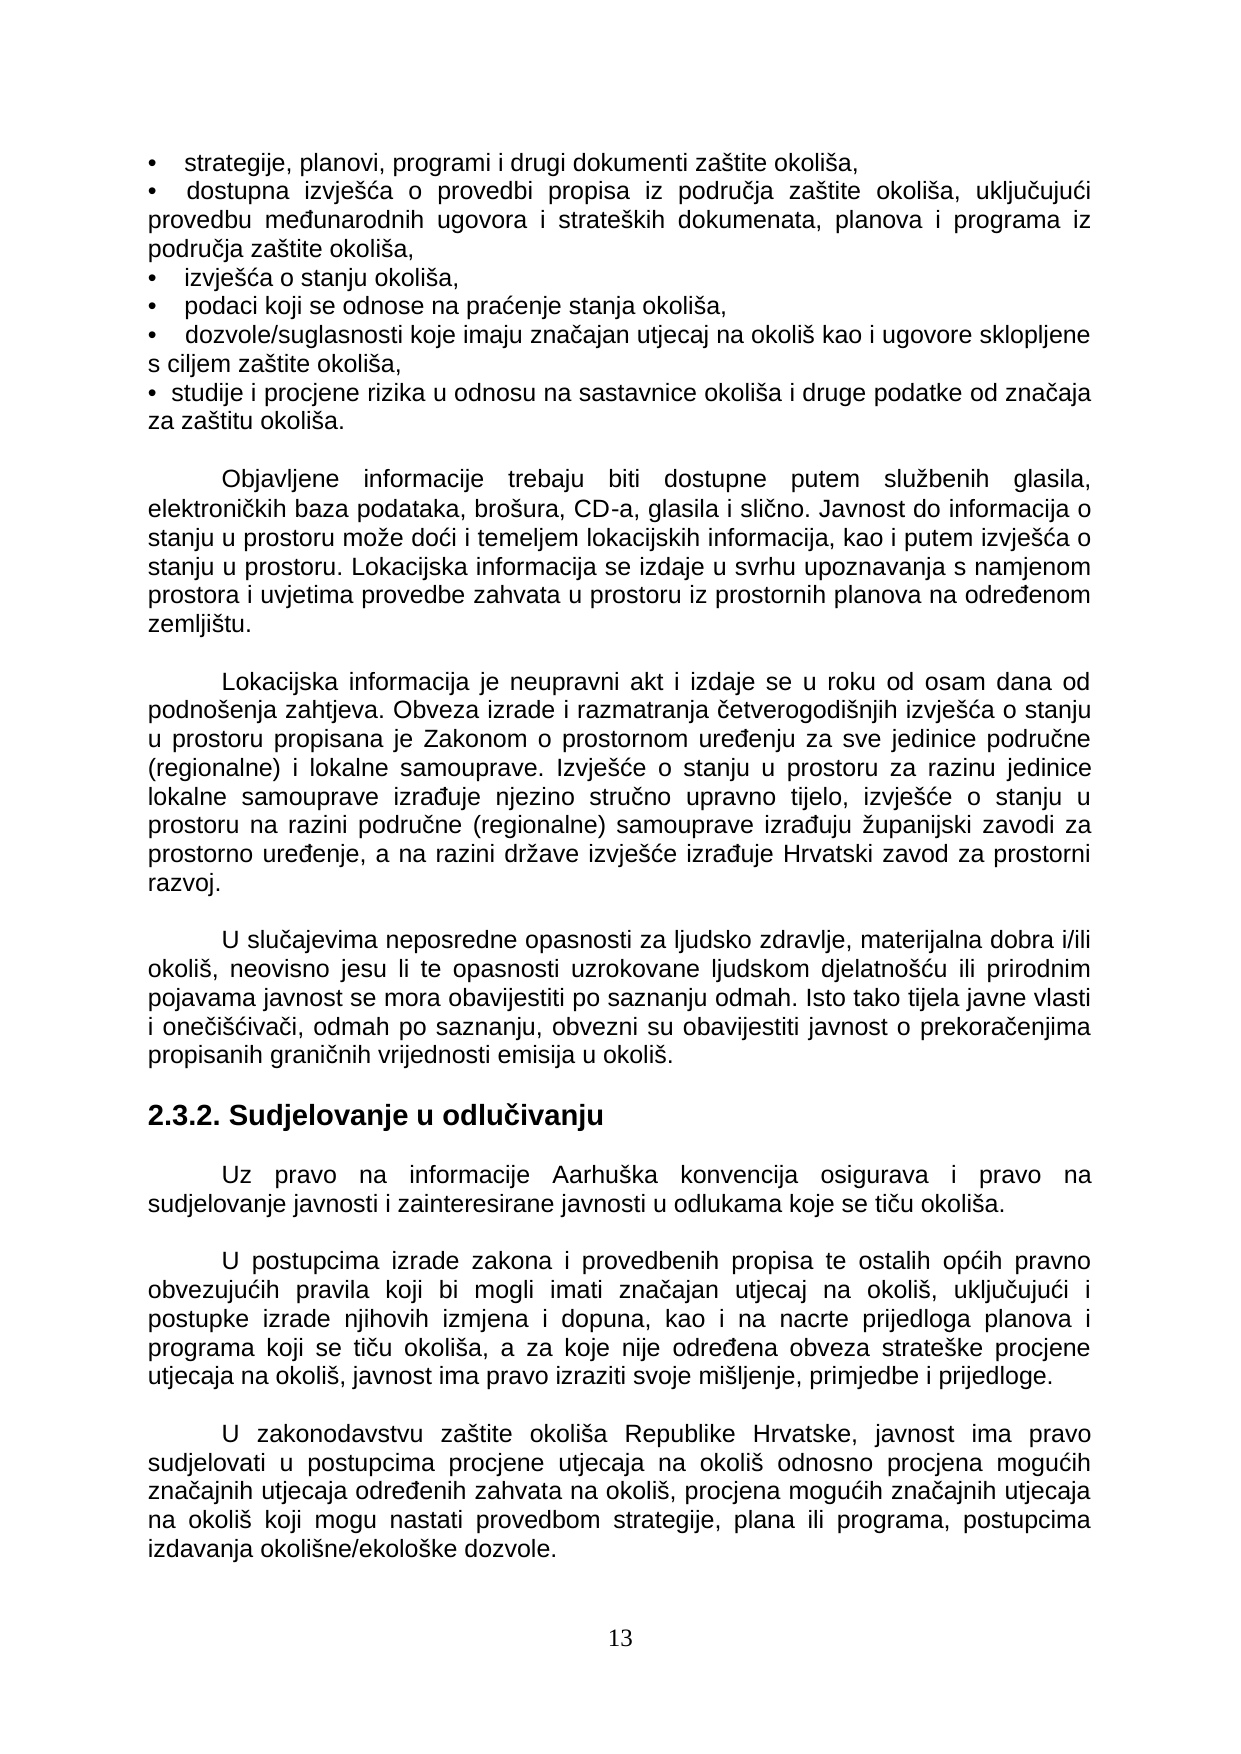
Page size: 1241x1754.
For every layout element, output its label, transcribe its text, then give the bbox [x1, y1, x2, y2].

text Uz pravo na informacije Aarhuška konvencija osigurava i pravo na sudjelovanje javnosti i zainteresirane javnosti u odlukama koje se tiču okoliša. [148, 1160, 1093, 1217]
text U postupcima izrade zakona i provedbenih propisa te ostalih općih pravno obvezujućih pravila koji bi mogli imati značajan utjecaj na okoliš, uključujući i postupke izrade njihovih izmjena i dopuna, kao i na nacrte prijedloga planova i programa koji se tiču okoliša, a za koje nije određena obveza strateške procjene utjecaja na okoliš, javnost ima pravo izraziti svoje mišljenje, primjedbe i prijedloge. [148, 1246, 1093, 1390]
text • studije i procjene rizika u odnosu na sastavnice okoliša i druge podatke od značaja za zaštitu okoliša. [148, 378, 1093, 435]
text 2.3.2. Sudjelovanje u odlučivanju [148, 1098, 1093, 1131]
text U slučajevima neposredne opasnosti za ljudsko zdravlje, materijalna dobra i/ili okoliš, neovisno jesu li te opasnosti uzrokovane ljudskom djelatnošću ili prirodnim pojavama javnost se mora obavijestiti po saznanju odmah. Isto tako tijela javne vlasti i onečišćivači, odmah po saznanju, obvezni su obavijestiti javnost o prekoračenjima propisanih graničnih vrijednosti emisija u okoliš. [148, 925, 1093, 1069]
text Objavljene informacije trebaju biti dostupne putem službenih glasila, elektroničkih baza podataka, brošura, CD‐a, glasila i slično. Javnost do informacija o stanju u prostoru može doći i temeljem lokacijskih informacija, kao i putem izvješća o stanju u prostoru. Lokacijska informacija se izdaje u svrhu upoznavanja s namjenom prostora i uvjetima provedbe zahvata u prostoru iz prostornih planova na određenom zemljištu. [148, 464, 1093, 638]
text • strategije, planovi, programi i drugi dokumenti zaštite okoliša, [148, 148, 1093, 176]
text • izvješća o stanju okoliša, [148, 263, 1093, 291]
text • dozvole/suglasnosti koje imaju značajan utjecaj na okoliš kao i ugovore sklopljene s ciljem zaštite okoliša, [148, 320, 1093, 378]
text U zakonodavstvu zaštite okoliša Republike Hrvatske, javnost ima pravo sudjelovati u postupcima procjene utjecaja na okoliš odnosno procjena mogućih značajnih utjecaja određenih zahvata na okoliš, procjena mogućih značajnih utjecaja na okoliš koji mogu nastati provedbom strategije, plana ili programa, postupcima izdavanja okolišne/ekološke dozvole. [148, 1419, 1093, 1562]
text • podaci koji se odnose na praćenje stanja okoliša, [148, 291, 1093, 320]
text Lokacijska informacija je neupravni akt i izdaje se u roku od osam dana od podnošenja zahtjeva. Obveza izrade i razmatranja četverogodišnjih izvješća o stanju u prostoru propisana je Zakonom o prostornom uređenju za sve jedinice područne (regionalne) i lokalne samouprave. Izvješće o stanju u prostoru za razinu jedinice lokalne samouprave izrađuje njezino stručno upravno tijelo, izvješće o stanju u prostoru na razini područne (regionalne) samouprave izrađuju županijski zavodi za prostorno uređenje, a na razini države izvješće izrađuje Hrvatski zavod za prostorni razvoj. [148, 666, 1093, 896]
text • dostupna izvješća o provedbi propisa iz područja zaštite okoliša, uključujući provedbu međunarodnih ugovora i strateških dokumenata, planova i programa iz područja zaštite okoliša, [148, 176, 1093, 263]
